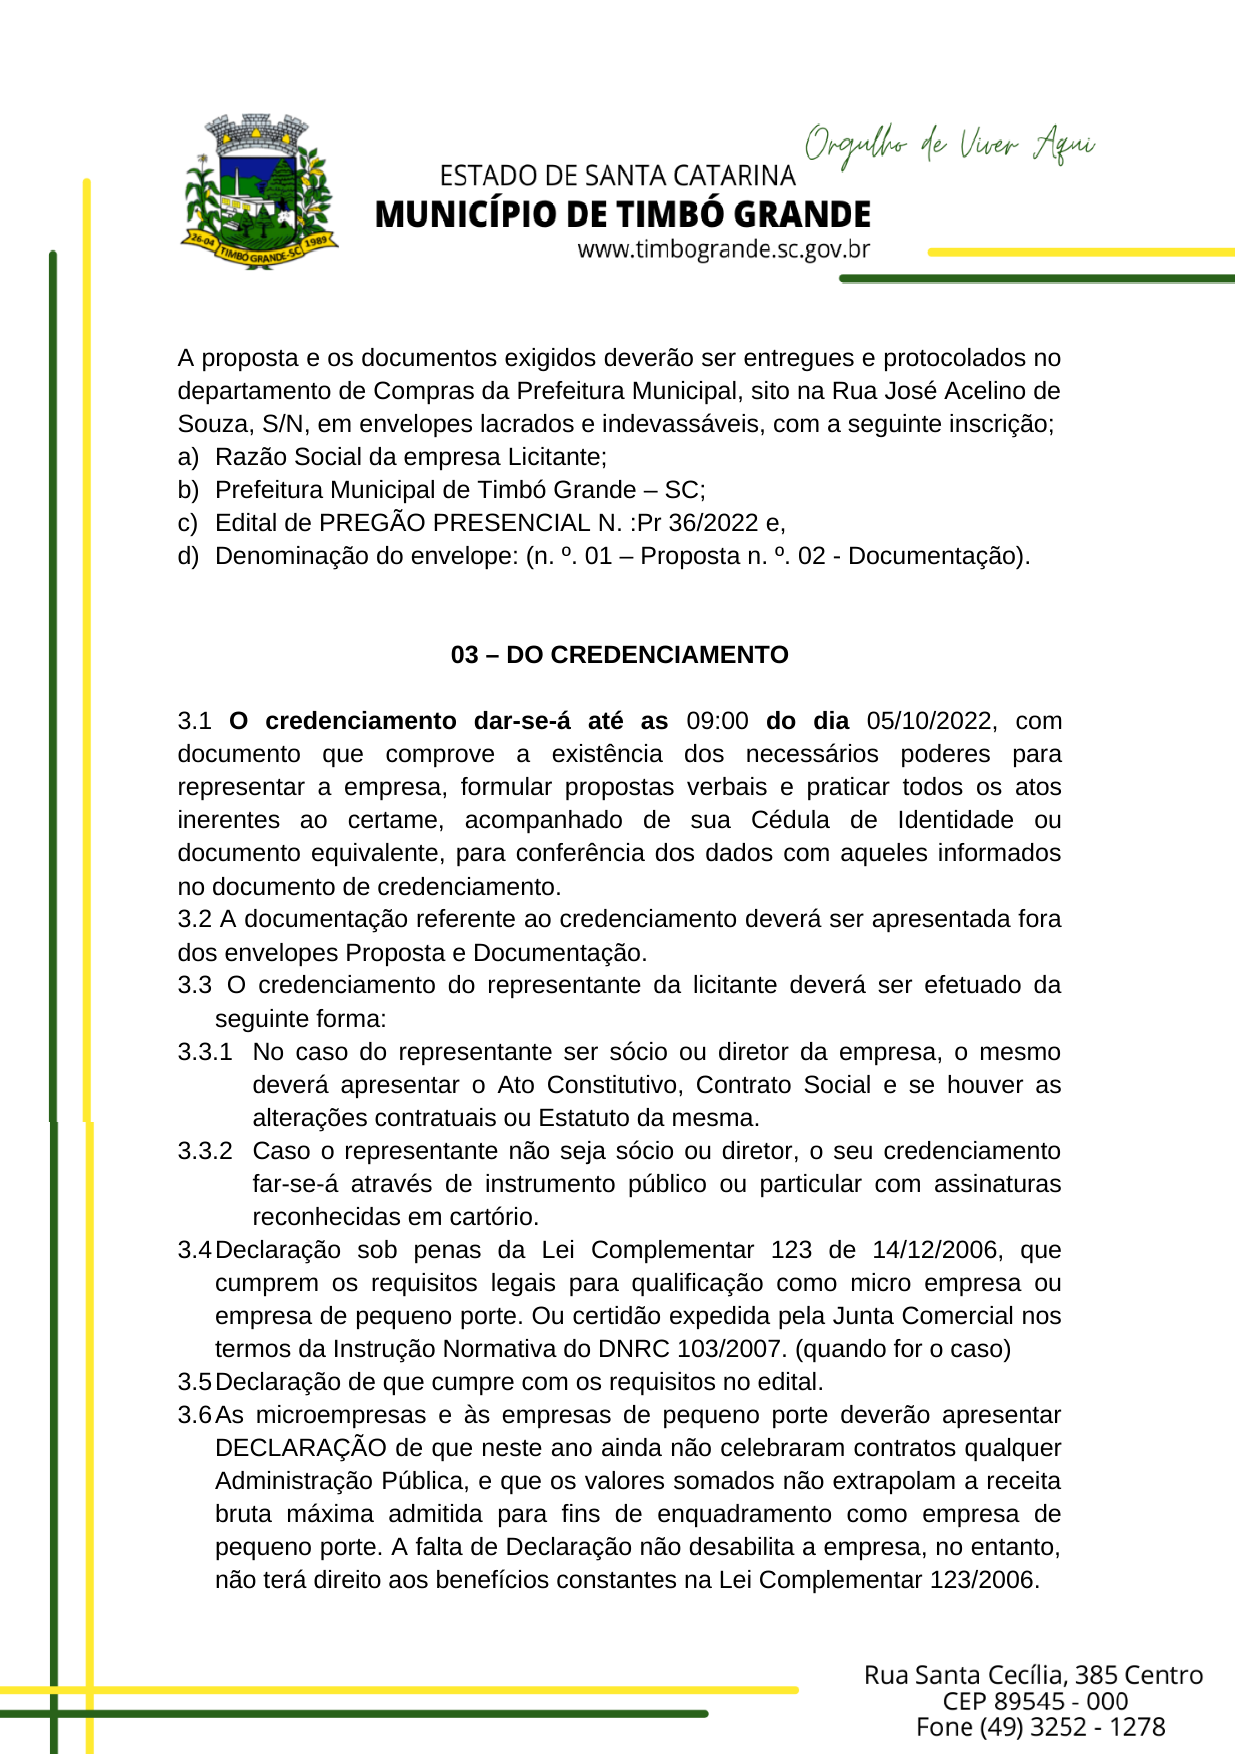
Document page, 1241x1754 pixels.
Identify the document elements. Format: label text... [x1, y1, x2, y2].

list Declaração de que cumpre com os requisitos no edital. [177, 1367, 1063, 1396]
list Edital de PREGÃO PRESENCIAL N. :Pr 36/2022 e, [177, 508, 1063, 537]
list As microempresas e às empresas de pequeno porte deverão apresentar DECLARAÇÃO de que neste ano ainda não celebraram contratos qualquer Administração Pública, e que os valores somados não extrapolam a receita bruta máxima admitida para fins de enquadramento como empresa de pequeno porte. A falta de Declaração não desabilita a empresa, no entanto, não terá direito aos benefícios constantes na Lei Complementar 123/2006. [177, 1400, 1063, 1594]
text A proposta e os documentos exigidos deverão ser entregues e protocolados no departamento de Compras da Prefeitura Municipal, sito na Rua José Acelino de Souza, S/N, em envelopes lacrados e indevassáveis, com a seguinte inscrição; [177, 343, 1063, 438]
picture [0, 0, 1241, 1754]
list No caso do representante ser sócio ou diretor da empresa, o mesmo deverá apresentar o Ato Constitutivo, Contrato Social e se houver as alterações contratuais ou Estatuto da mesma. [177, 1037, 1063, 1131]
text 3.1 O credenciamento dar-se-á até as 09:00 do dia 05/10/2022, com documento que comprove a existência dos necessários poderes para representar a empresa, formular propostas verbais e praticar todos os atos inerentes ao certame, acompanhado de sua Cédula de Identidade ou documento equivalente, para conferência dos dados com aqueles informados no documento de credenciamento. [177, 706, 1063, 900]
list O credenciamento do representante da licitante deverá ser efetuado da seguinte forma: [177, 971, 1063, 1032]
list Razão Social da empresa Licitante; [177, 442, 1063, 471]
list Declaração sob penas da Lei Complementar 123 de 14/12/2006, que cumprem os requisitos legais para qualificação como micro empresa ou empresa de pequeno porte. Ou certidão expedida pela Junta Comercial nos termos da Instrução Normativa do DNRC 103/2007. (quando for o caso) [177, 1235, 1063, 1362]
subtitle 03 – DO CREDENCIAMENTO [177, 640, 1063, 669]
list Denominação do envelope: (n. º. 01 – Proposta n. º. 02 - Documentação). [177, 541, 1063, 570]
text 3.2 A documentação referente ao credenciamento deverá ser apresentada fora dos envelopes Proposta e Documentação. [177, 904, 1063, 966]
list Caso o representante não seja sócio ou diretor, o seu credenciamento far-se-á através de instrumento público ou particular com assinaturas reconhecidas em cartório. [177, 1136, 1063, 1230]
list Prefeitura Municipal de Timbó Grande – SC; [177, 475, 1063, 504]
